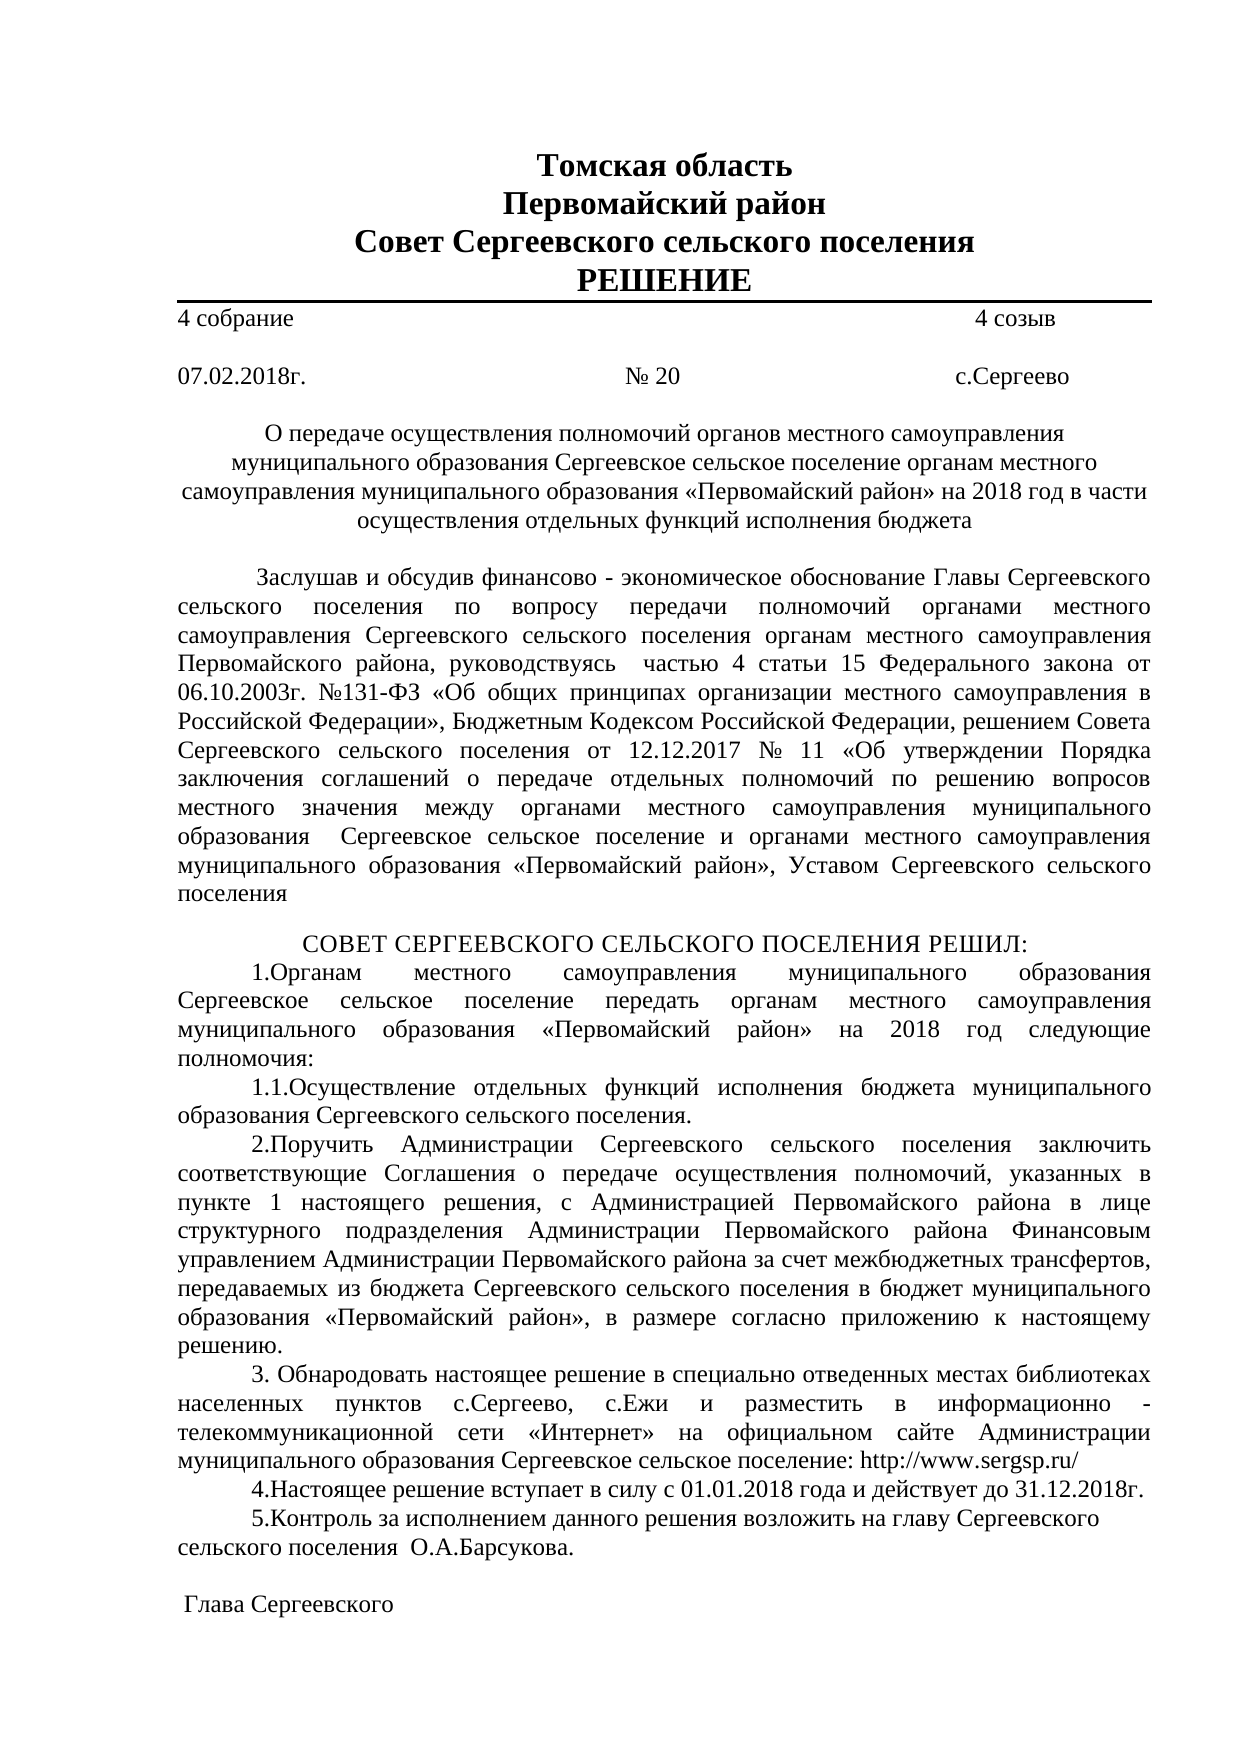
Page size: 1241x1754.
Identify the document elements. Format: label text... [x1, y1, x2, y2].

text 2.Поручить Администрации Сергеевского сельского поселения заключить соответствующие Соглашения о передаче осуществления полномочий, указанных в пункте 1 настоящего решения, с Администрацией Первомайского района в лице структурного подразделения Администрации Первомайского района Финансовым управлением Администрации Первомайского района за счет межбюджетных трансфертов, передаваемых из бюджета Сергеевского сельского поселения в бюджет муниципального образования «Первомайский район», в размере согласно приложению к настоящему решению. [177, 1129, 1152, 1359]
text РЕШЕНИЕ [177, 260, 1152, 300]
text 3. Обнародовать настоящее решение в специально отведенных местах библиотеках населенных пунктов с.Сергеево, с.Ежи и разместить в информационно - телекоммуникационной сети «Интернет» на официальном сайте Администрации муниципального образования Сергеевское сельское поселение: http://www.sergsp.ru/ [177, 1359, 1152, 1474]
text 5.Контроль за исполнением данного решения возложить на главу Сергеевского сельского поселения О.А.Барсукова. [177, 1503, 1152, 1561]
text 4.Настоящее решение вступает в силу с 01.01.2018 года и действует до 31.12.2018г. [177, 1474, 1152, 1503]
text Совет Сергеевского сельского поселения [177, 222, 1152, 260]
text 1.Органам местного самоуправления муниципального образования Сергеевское сельское поселение передать органам местного самоуправления муниципального образования «Первомайский район» на 2018 год следующие полномочия: [177, 957, 1152, 1072]
text Глава Сергеевского [177, 1589, 1152, 1618]
text 1.1.Осуществление отдельных функций исполнения бюджета муниципального образования Сергеевского сельского поселения. [177, 1072, 1152, 1129]
text муниципального образования Сергеевское сельское поселение органам местного самоуправления муниципального образования «Первомайский район» на 2018 год в части осуществления отдельных функций исполнения бюджета [177, 447, 1152, 533]
text О передаче осуществления полномочий органов местного самоуправления [177, 418, 1152, 447]
text Заслушав и обсудив финансово - экономическое обоснование Главы Сергеевского сельского поселения по вопросу передачи полномочий органами местного самоуправления Сергеевского сельского поселения органам местного самоуправления Первомайского района, руководствуясь частью 4 статьи 15 Федерального закона от 06.10.2003г. №131-ФЗ «Об общих принципах организации местного самоуправления в Российской Федерации», Бюджетным Кодексом Российской Федерации, решением Совета Сергеевского сельского поселения от 12.12.2017 № 11 «Об утверждении Порядка заключения соглашений о передаче отдельных полномочий по решению вопросов местного значения между органами местного самоуправления муниципального образования Сергеевское сельское поселение и органами местного самоуправления муниципального образования «Первомайский район», Уставом Сергеевского сельского поселения [177, 562, 1152, 907]
text Первомайский район [177, 183, 1152, 222]
text 07.02.2018г. № 20 с.Сергеево [177, 361, 1152, 390]
text Томская область [177, 145, 1152, 183]
text СОВЕТ СЕРГЕЕВСКОГО СЕЛЬСКОГО ПОСЕЛЕНИЯ РЕШИЛ: [179, 936, 1152, 957]
text 4 собрание 4 созыв [177, 303, 1152, 332]
